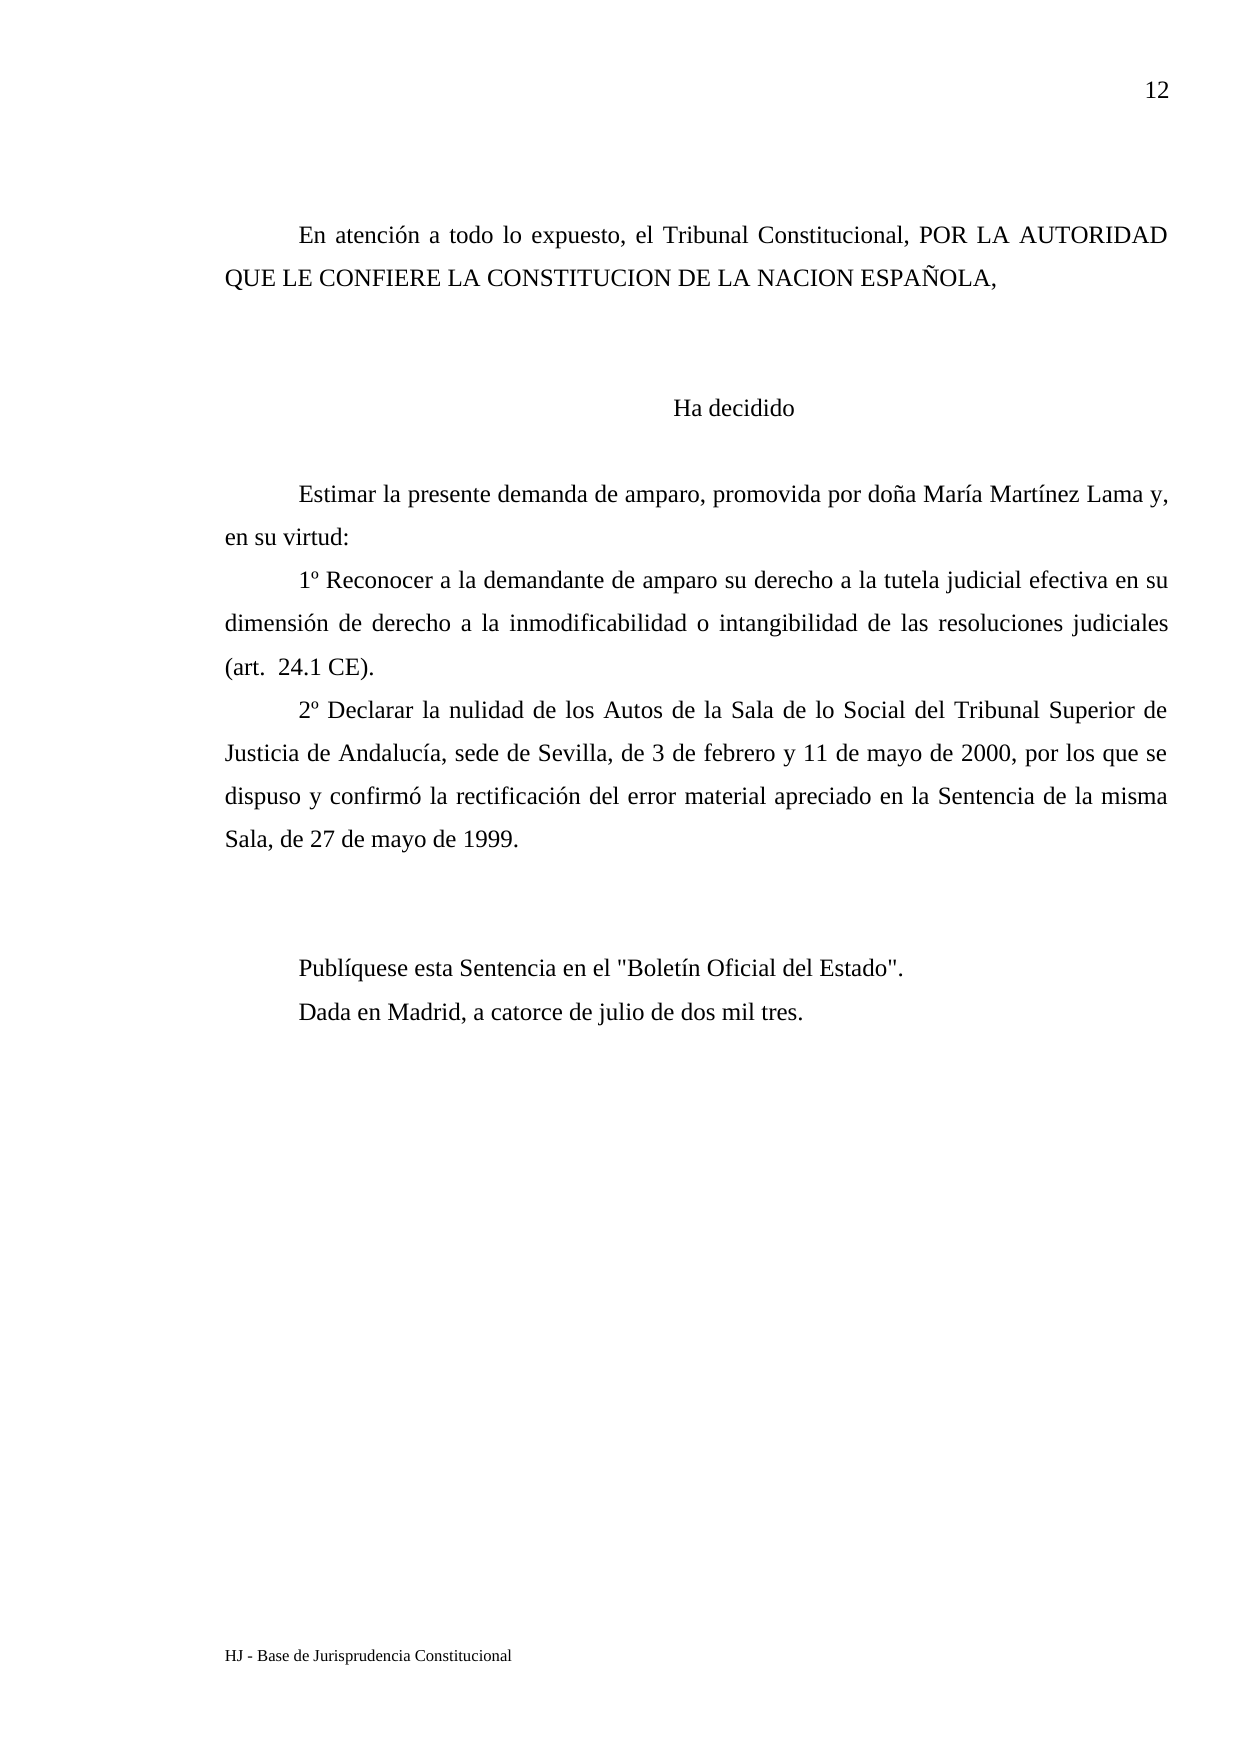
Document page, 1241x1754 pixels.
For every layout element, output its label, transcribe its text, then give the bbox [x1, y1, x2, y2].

text Publíquese esta Sentencia en el "Boletín Oficial del Estado". [224, 953, 1169, 982]
text 1º Reconocer a la demandante de amparo su derecho a la tutela judicial efectiva en su dimensión de derecho a la inmodificabilidad o intangibilidad de las resoluciones judiciales (art. 24.1 CE). [224, 565, 1169, 680]
text En atención a todo lo expuesto, el Tribunal Constitucional, POR LA AUTORIDAD QUE LE CONFIERE LA CONSTITUCION DE LA NACION ESPAÑOLA, [224, 220, 1169, 292]
text 2º Declarar la nulidad de los Autos de la Sala de lo Social del Tribunal Superior de Justicia de Andalucía, sede de Sevilla, de 3 de febrero y 11 de mayo de 2000, por los que se dispuso y confirmó la rectificación del error material apreciado en la Sentencia de la misma Sala, de 27 de mayo de 1999. [224, 695, 1169, 853]
text Dada en Madrid, a catorce de julio de dos mil tres. [224, 997, 1169, 1025]
text Estimar la presente demanda de amparo, promovida por doña María Martínez Lama y, en su virtud: [224, 479, 1169, 551]
text Ha decidido [224, 393, 1169, 422]
